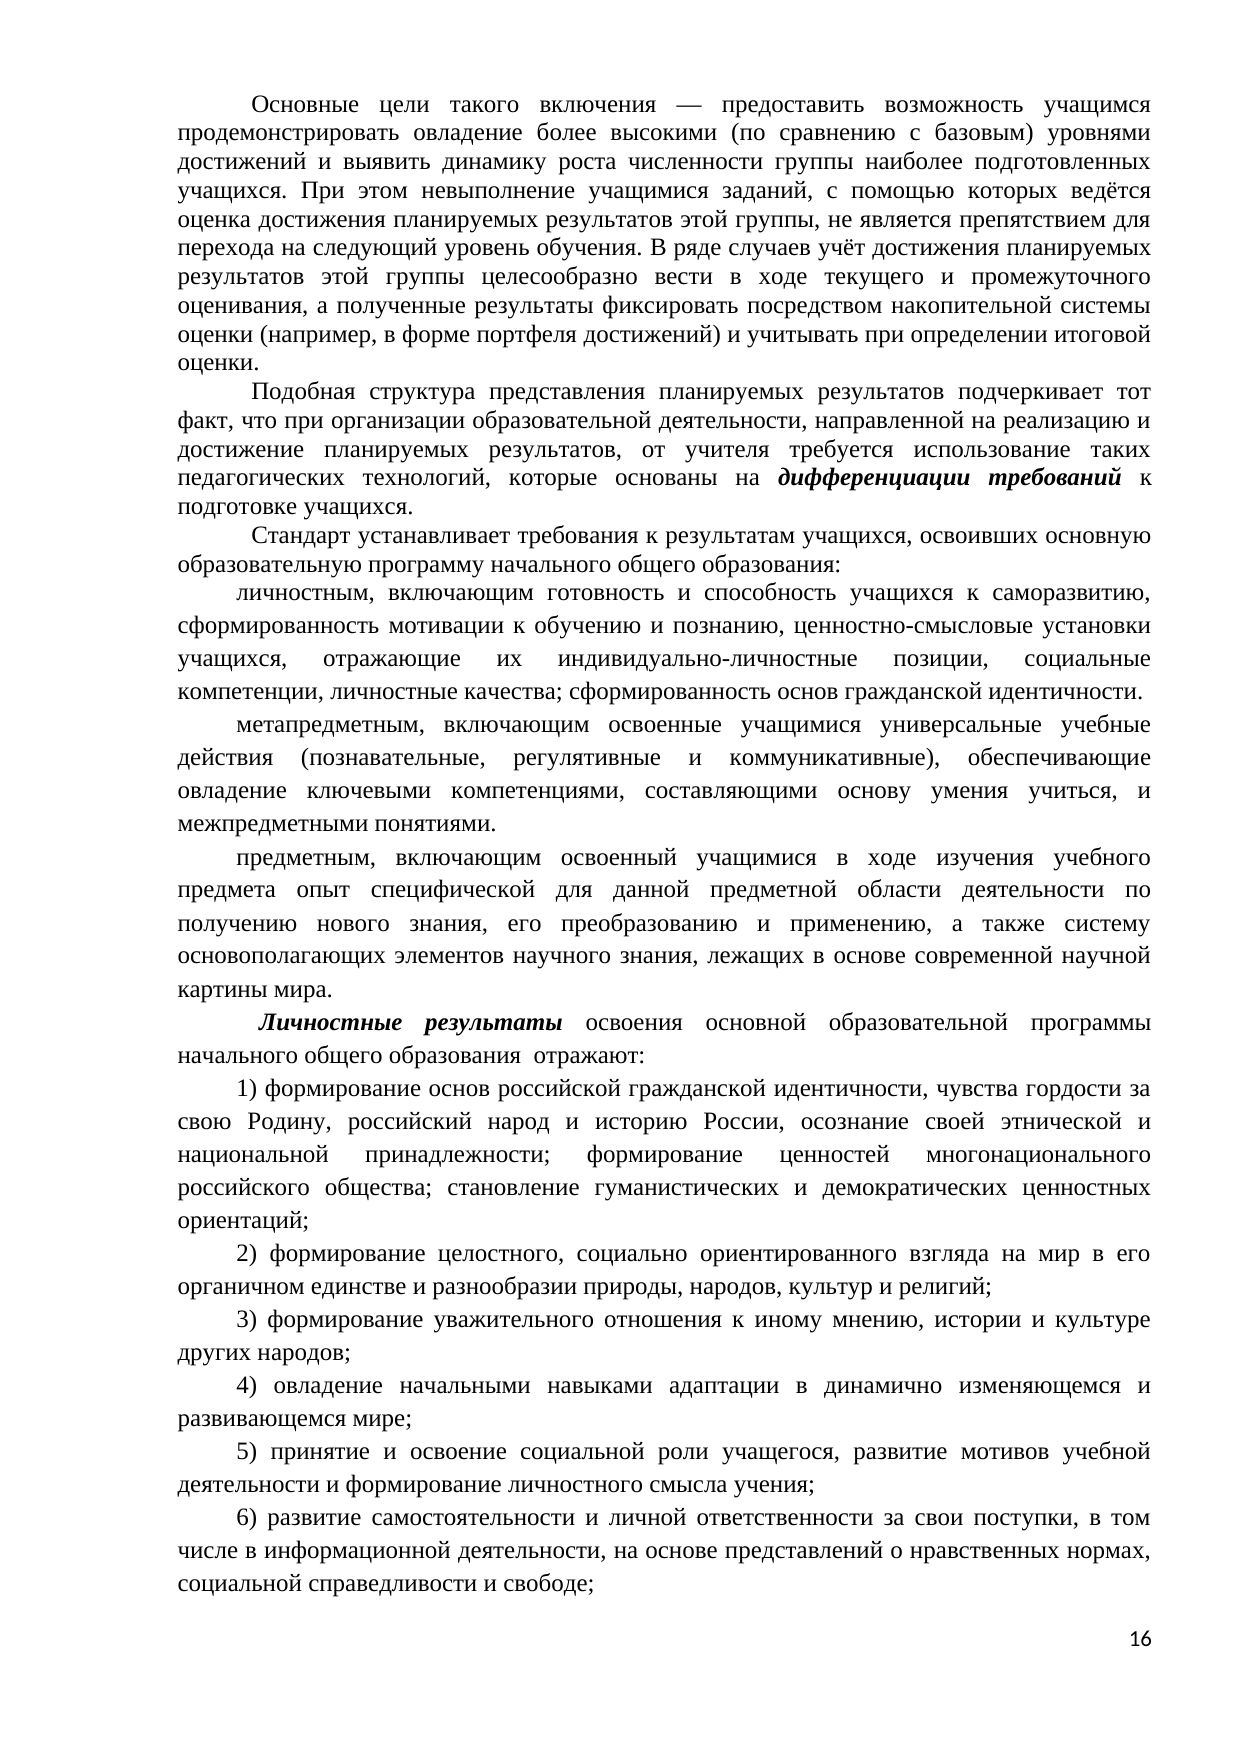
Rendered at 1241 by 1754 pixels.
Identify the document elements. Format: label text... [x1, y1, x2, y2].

text Основные цели такого включения — предоставить возможность учащимся продемонстрировать овладение более высокими (по сравнению с базовым) уровнями достижений и выявить динамику роста численности группы наиболее подготовленных учащихся. При этом невыполнение учащимися заданий, с помощью которых ведётся оценка достижения планируемых результатов этой группы, не является препятствием для перехода на следующий уровень обучения. В ряде случаев учёт достижения планируемых результатов этой группы целесообразно вести в ходе текущего и промежуточного оценивания, а полученные результаты фиксировать посредством накопительной системы оценки (например, в форме портфеля достижений) и учитывать при определении итоговой оценки. [177, 89, 1152, 376]
text Личностные результаты освоения основной образовательной программы начального общего образования отражают: [177, 1007, 1152, 1068]
text 3) формирование уважительного отношения к иному мнению, истории и культуре других народов; [177, 1304, 1152, 1366]
text 1) формирование основ российской гражданской идентичности, чувства гордости за свою Родину, российский народ и историю России, осознание своей этнической и национальной принадлежности; формирование ценностей многонационального российского общества; становление гуманистических и демократических ценностных ориентаций; [177, 1073, 1152, 1233]
text личностным, включающим готовность и способность учащихся к саморазвитию, сформированность мотивации к обучению и познанию, ценностно-смысловые установки учащихся, отражающие их индивидуально-личностные позиции, социальные компетенции, личностные качества; сформированность основ гражданской идентичности. [177, 577, 1152, 705]
text 2) формирование целостного, социально ориентированного взгляда на мир в его органичном единстве и разнообразии природы, народов, культур и религий; [177, 1238, 1152, 1299]
text предметным, включающим освоенный учащимися в ходе изучения учебного предмета опыт специфической для данной предметной области деятельности по получению нового знания, его преобразованию и применению, а также систему основополагающих элементов научного знания, лежащих в основе современной научной картины мира. [177, 842, 1152, 1002]
text 6) развитие самостоятельности и личной ответственности за свои поступки, в том числе в информационной деятельности, на основе представлений о нравственных нормах, социальной справедливости и свободе; [177, 1502, 1152, 1597]
text метапредметным, включающим освоенные учащимися универсальные учебные действия (познавательные, регулятивные и коммуникативные), обеспечивающие овладение ключевыми компетенциями, составляющими основу умения учиться, и межпредметными понятиями. [177, 709, 1152, 837]
text Стандарт устанавливает требования к результатам учащихся, освоивших основную образовательную программу начального общего образования: [177, 520, 1152, 577]
text 4) овладение начальными навыками адаптации в динамично изменяющемся и развивающемся мире; [177, 1370, 1152, 1432]
text Подобная структура представления планируемых результатов подчеркивает тот факт, что при организации образовательной деятельности, направленной на реализацию и достижение планируемых результатов, от учителя требуется использование таких педагогических технологий, которые основаны на дифференциации требований к подготовке учащихся. [177, 376, 1152, 520]
text 5) принятие и освоение социальной роли учащегося, развитие мотивов учебной деятельности и формирование личностного смысла учения; [177, 1436, 1152, 1498]
